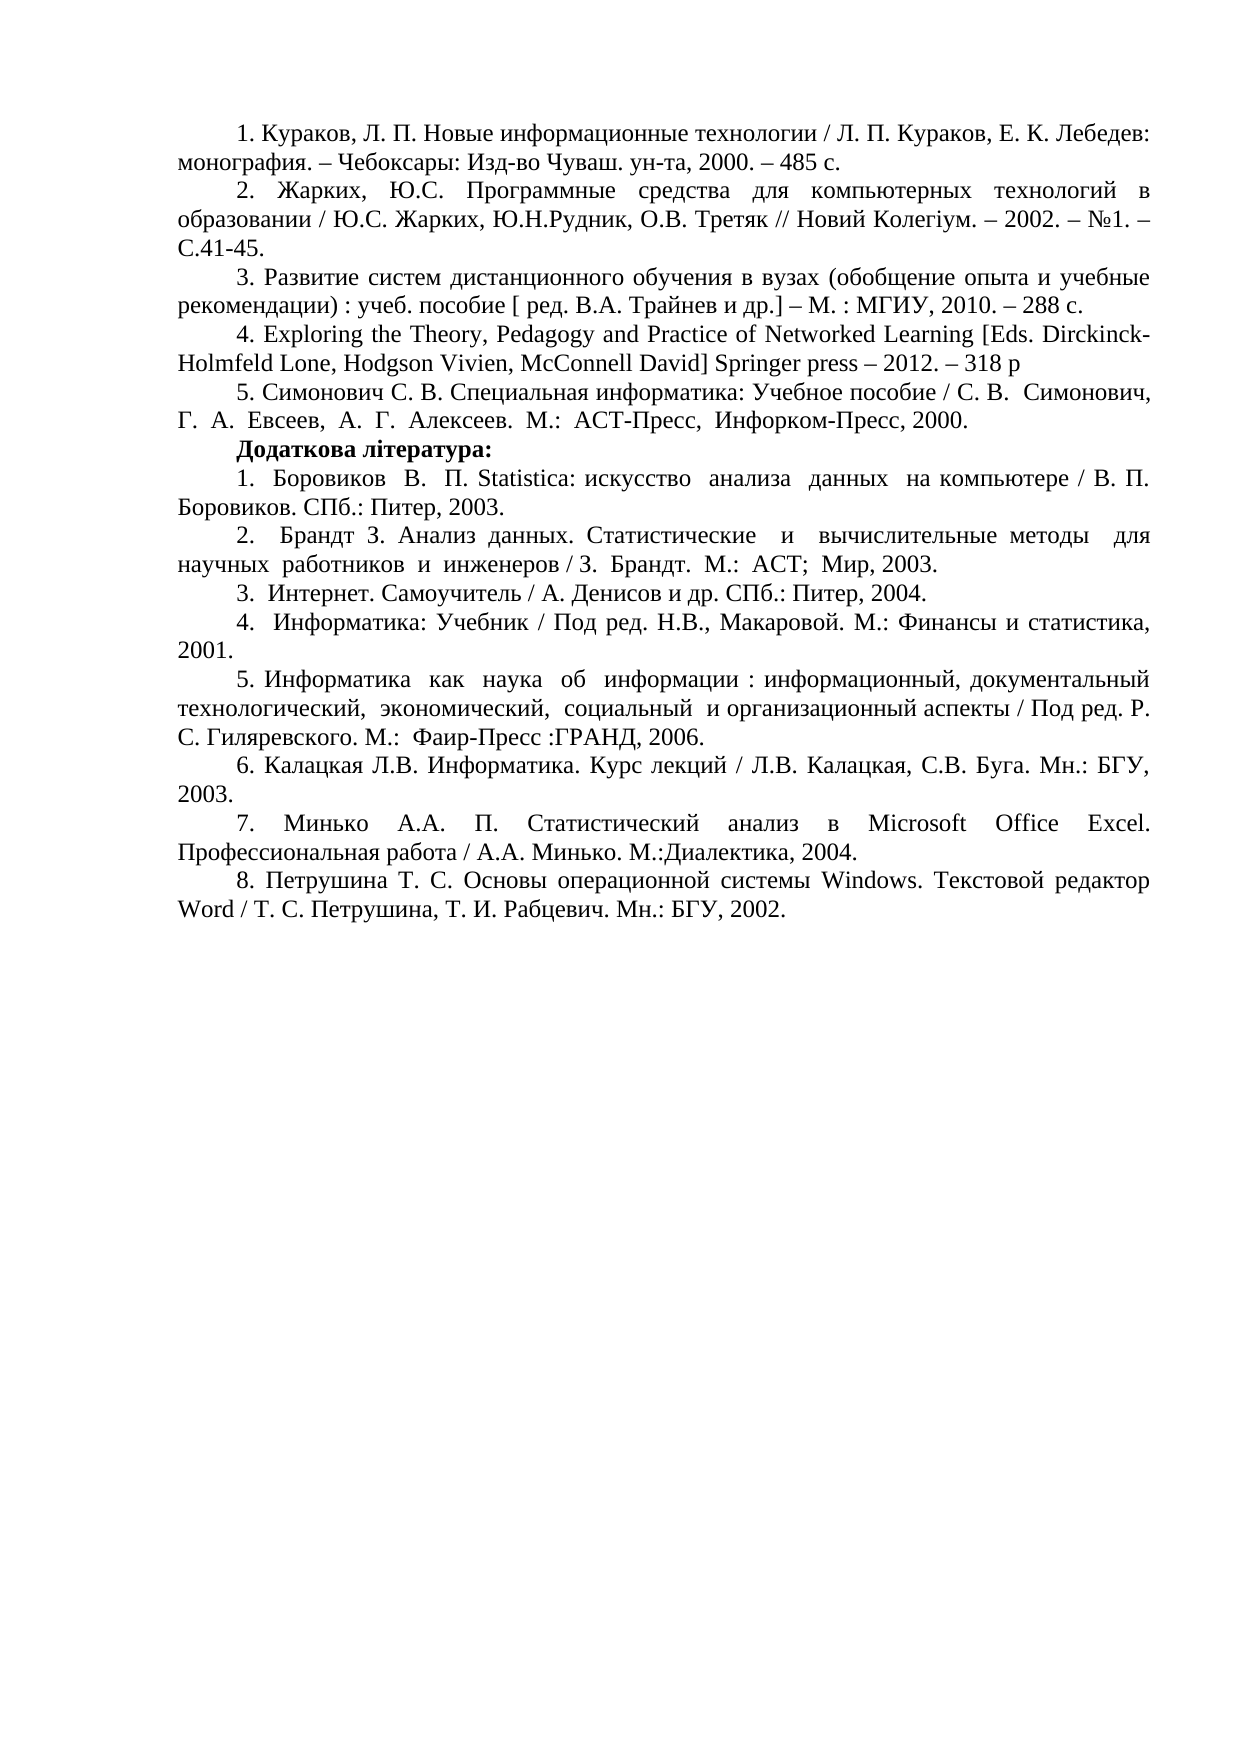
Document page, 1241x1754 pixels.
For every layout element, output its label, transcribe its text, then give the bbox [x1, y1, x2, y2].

text 5. Информатика как наука об информации : информационный, документальный технологический, экономический, социальный и организационный аспекты / Под ред. Р. С. Гиляревского. М.: Фаир-Пресс :ГРАНД, 2006. [177, 664, 1152, 751]
text 7. Минько А.А. П. Статистический анализ в Microsoft Office Excel. Профессиональная работа / А.А. Минько. М.:Диалектика, 2004. [177, 808, 1152, 866]
text 6. Калацкая Л.В. Информатика. Курс лекций / Л.В. Калацкая, С.В. Буга. Мн.: БГУ, 2003. [177, 751, 1152, 808]
text 2. Брандт З. Анализ данных. Статистические и вычислительные методы для научных работников и инженеров / З. Брандт. М.: АСТ; Мир, 2003. [177, 521, 1152, 578]
text 1. Боровиков В. П. Statistica: искусство анализа данных на компьютере / В. П. Боровиков. СПб.: Питер, 2003. [177, 463, 1152, 521]
text 8. Петрушина Т. С. Основы операционной системы Windows. Текстовой редактор Word / Т. С. Петрушина, Т. И. Рабцевич. Мн.: БГУ, 2002. [177, 866, 1152, 923]
text 3. Развитие систем дистанционного обучения в вузах (обобщение опыта и учебные рекомендации) : учеб. пособие [ ред. В.А. Трайнев и др.] – М. : МГИУ, 2010. – 288 с. [177, 262, 1152, 319]
text Додаткова література: [177, 434, 1152, 463]
text 3. Интернет. Самоучитель / А. Денисов и др. СПб.: Питер, 2004. [177, 578, 1152, 607]
text 1. Кураков, Л. П. Новые информационные технологии / Л. П. Кураков, Е. К. Лебедев: монография. – Чебоксары: Изд-во Чуваш. ун-та, 2000. – 485 c. [177, 118, 1152, 176]
text 5. Симонович С. В. Специальная информатика: Учебное пособие / С. В. Симонович, Г. А. Евсеев, А. Г. Алексеев. М.: АСТ-Пресс, Инфорком-Пресс, 2000. [177, 377, 1152, 434]
text 2. Жарких, Ю.С. Программные средства для компьютерных технологий в образовании / Ю.С. Жарких, Ю.Н.Рудник, О.В. Третяк // Новий Колегіум. – 2002. – №1. – С.41-45. [177, 176, 1152, 262]
text 4. Exploring the Theory, Pedagogy and Practice of Networked Learning [Eds. Dirckinck-Holmfeld Lone, Hodgson Vivien, McConnell David] Springer press – 2012. – 318 p [177, 319, 1152, 377]
text 4. Информатика: Учебник / Под ред. Н.В., Макаровой. М.: Финансы и статистика, 2001. [177, 607, 1152, 664]
